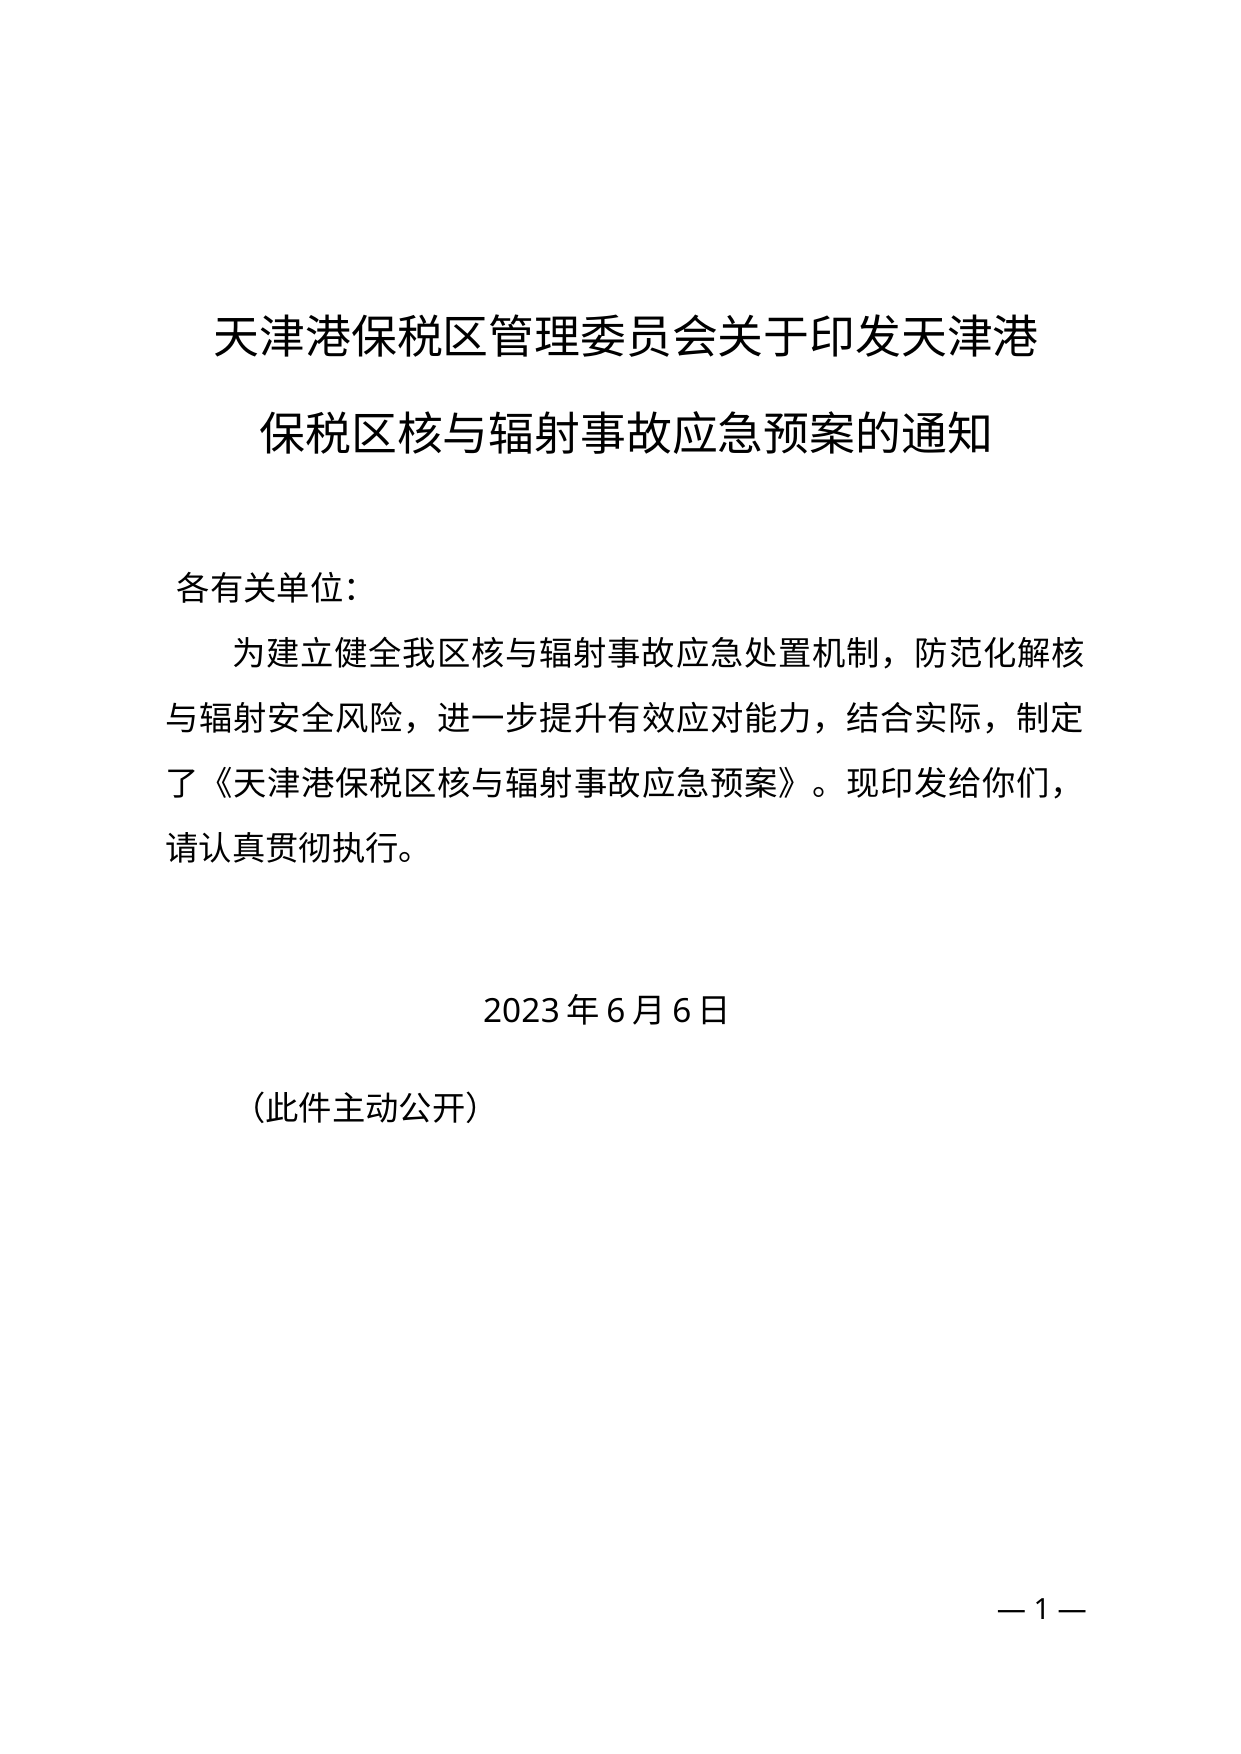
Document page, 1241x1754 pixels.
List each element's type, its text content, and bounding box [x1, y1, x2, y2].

text 天津港保税区管理委员会关于印发天津港 [165, 284, 1087, 382]
text 为建立健全我区核与辐射事故应急处置机制，防范化解核与辐射安全风险，进一步提升有效应对能力，结合实际，制定了《天津港保税区核与辐射事故应急预案》。现印发给你们，请认真贯彻执行。 [165, 618, 1087, 878]
text （此件主动公开） [165, 1073, 1087, 1138]
text 各有关单位： [177, 553, 1087, 618]
text 2023年6月6日 [165, 976, 1087, 1041]
text 保税区核与辐射事故应急预案的通知 [165, 382, 1087, 479]
